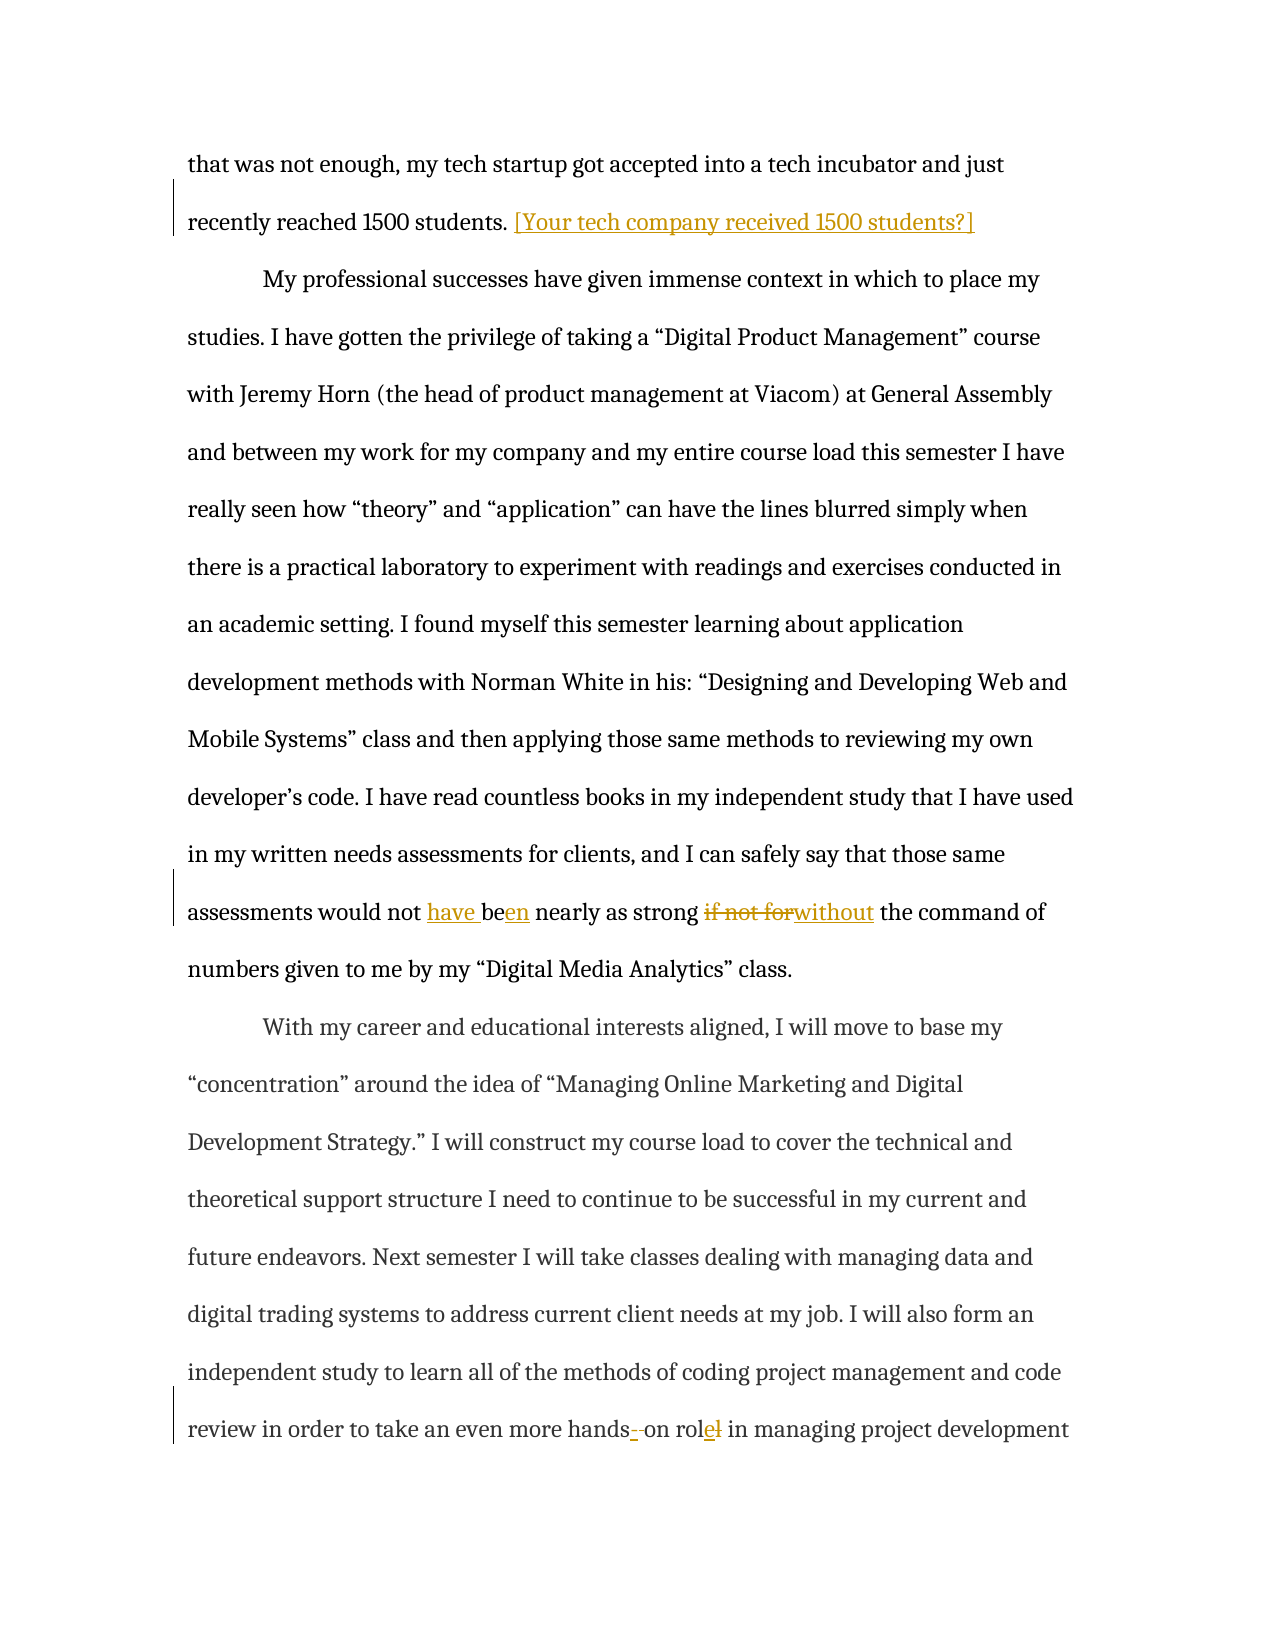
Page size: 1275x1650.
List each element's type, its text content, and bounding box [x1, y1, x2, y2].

text My professional successes have given immense context in which to place my studies. I have gotten the privilege of taking a “Digital Product Management” course with Jeremy Horn (the head of product management at Viacom) at General Assembly and between my work for my company and my entire course load this semester I have really seen how “theory” and “application” can have the lines blurred simply when there is a practical laboratory to experiment with readings and exercises conducted in an academic setting. I found myself this semester learning about application development methods with Norman White in his: “Designing and Developing Web and Mobile Systems” class and then applying those same methods to reviewing my own developer’s code. I have read countless books in my independent study that I have used in my written needs assessments for clients, and I can safely say that those same assessments would not be nearly as strong the command of numbers given to me by my “Digital Media Analytics” class. [187, 265, 1087, 984]
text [187, 1012, 1087, 1444]
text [187, 150, 1087, 236]
